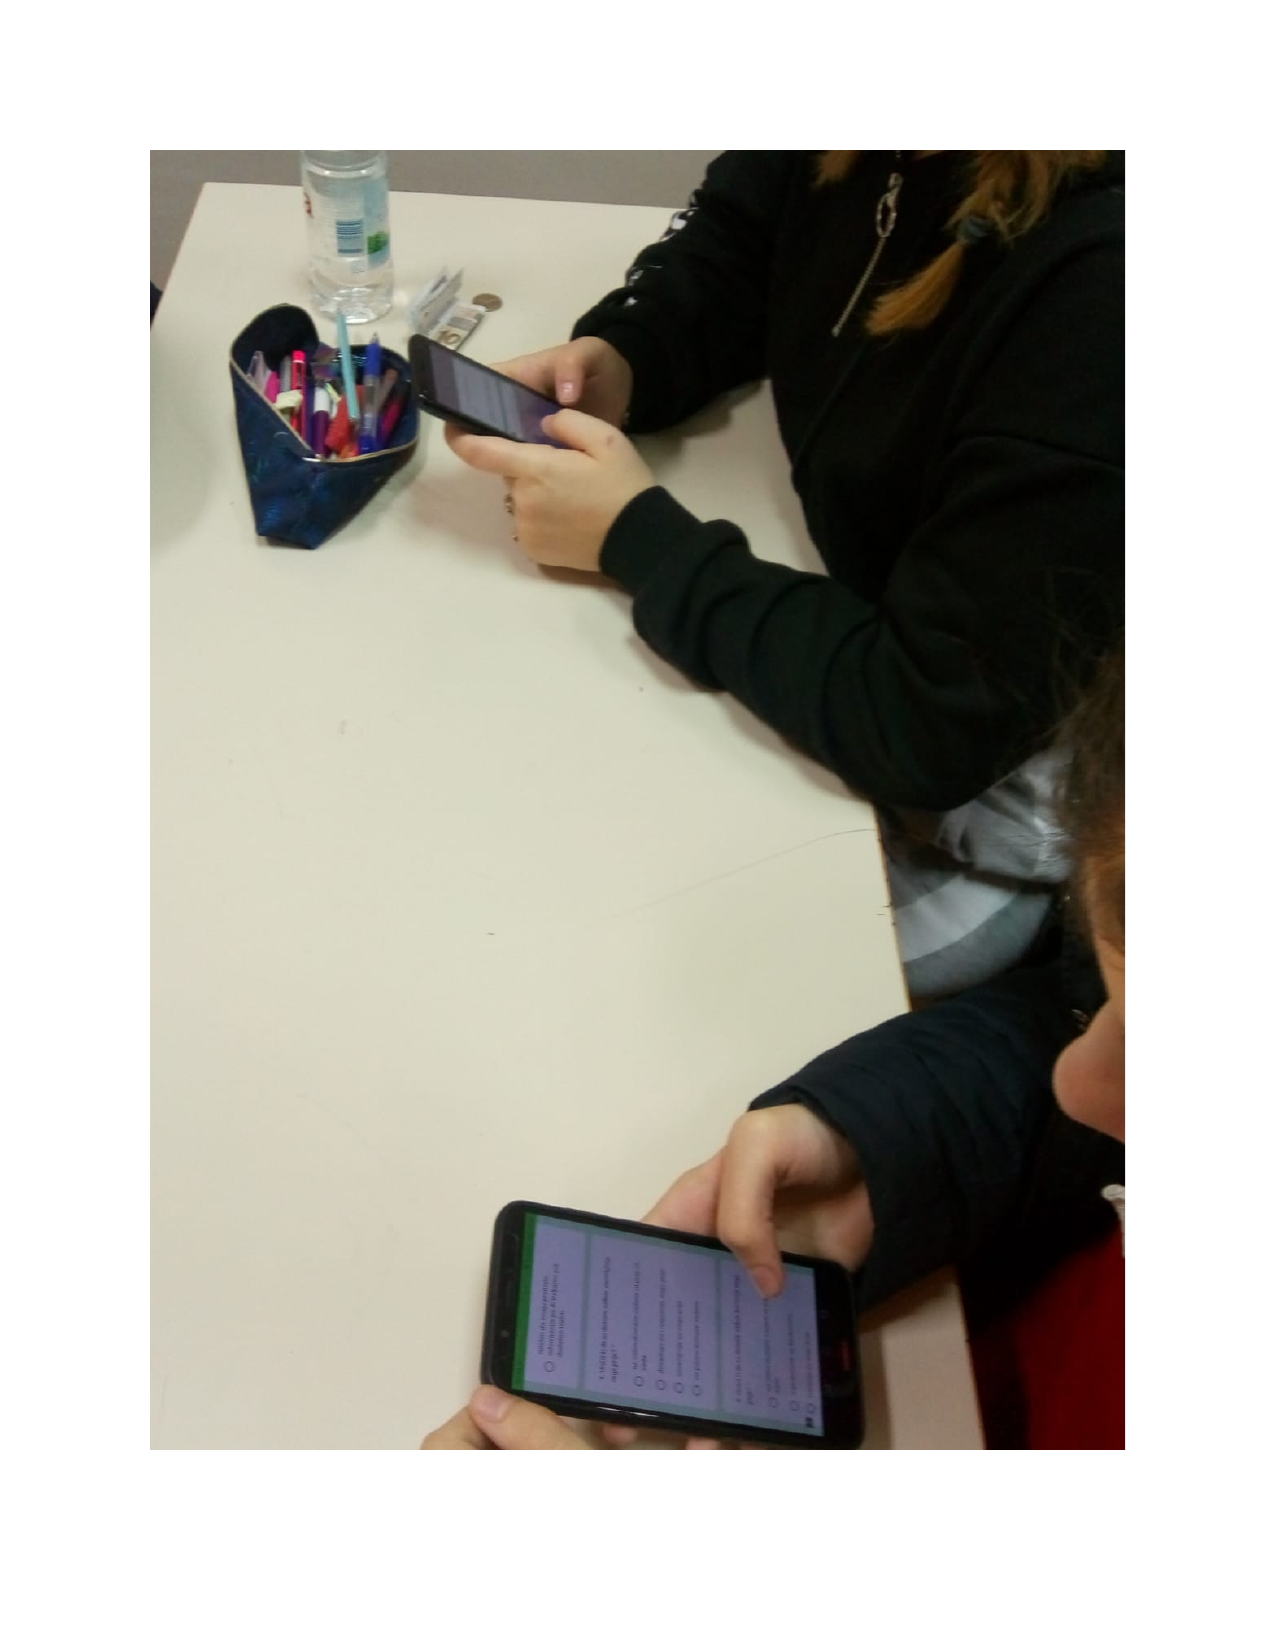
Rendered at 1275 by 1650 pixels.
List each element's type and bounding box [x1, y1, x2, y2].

picture [150, 150, 1125, 1450]
